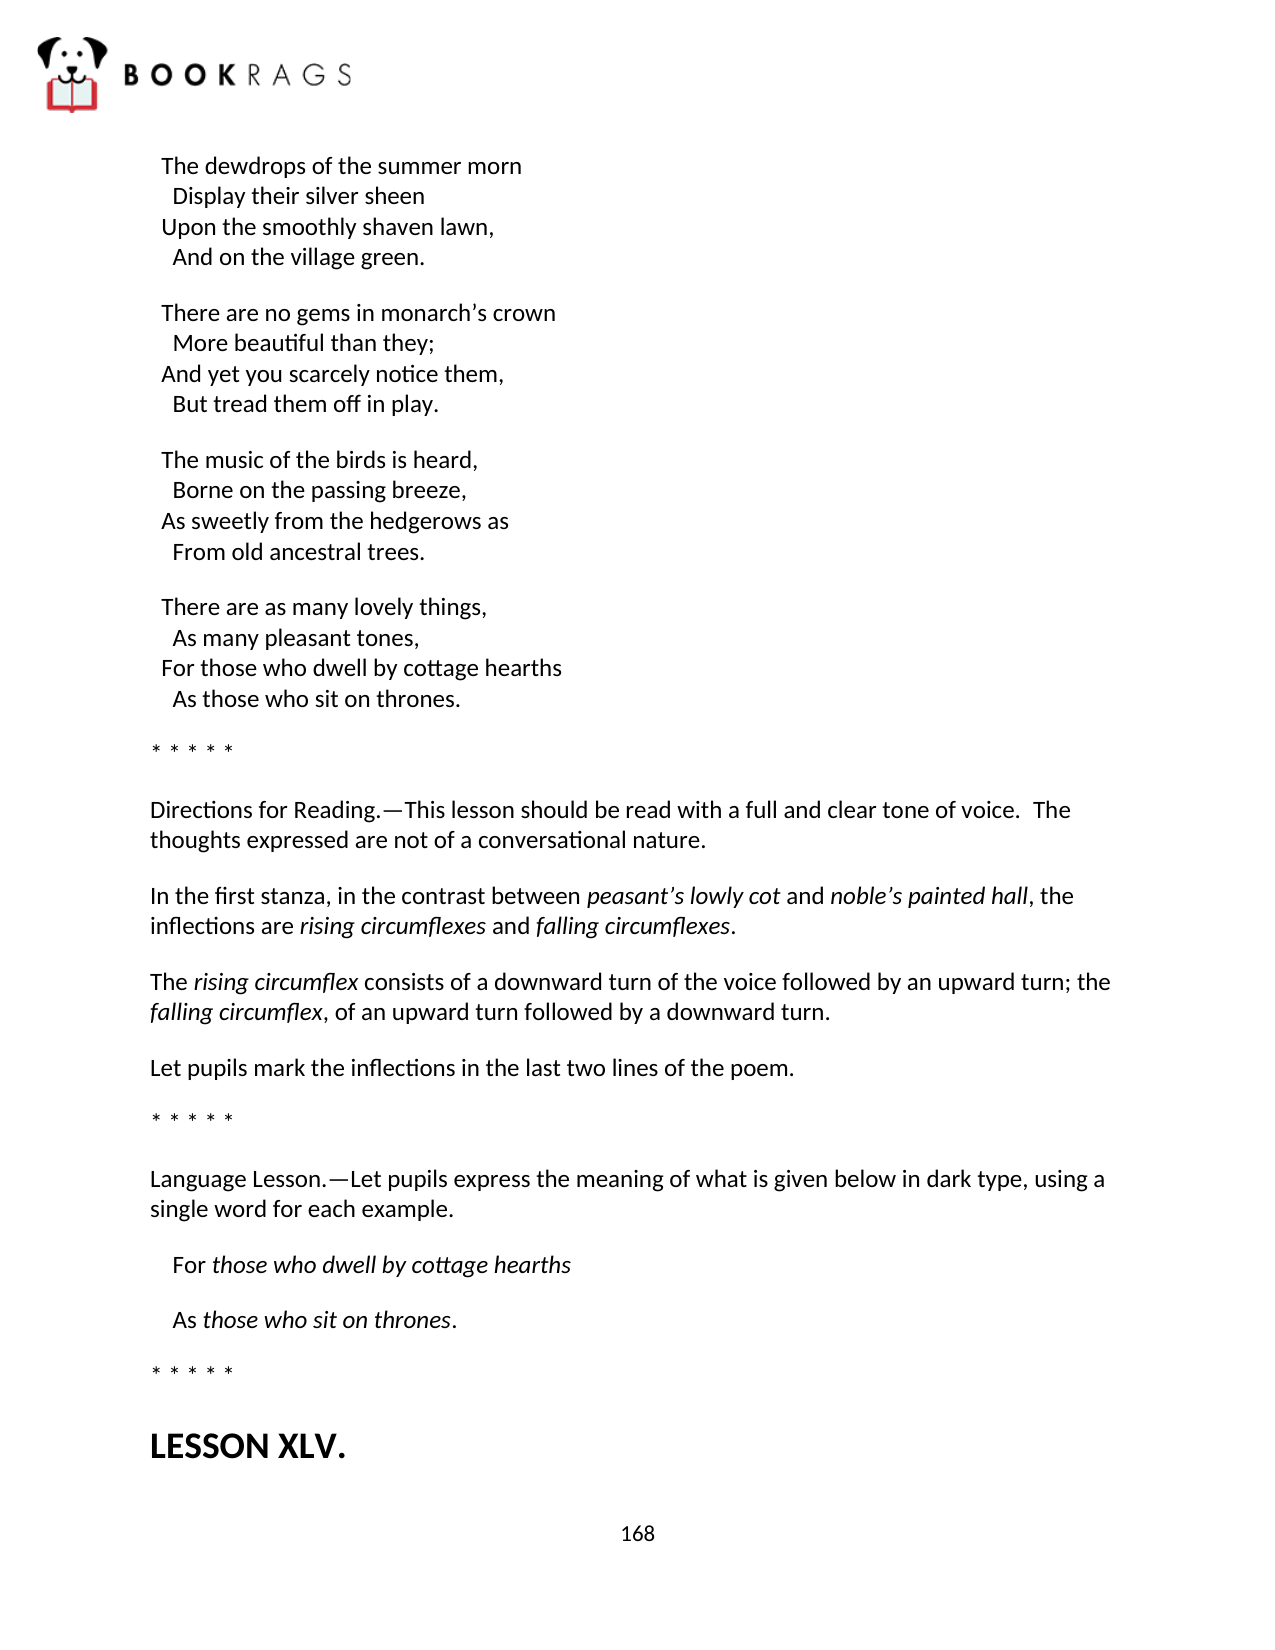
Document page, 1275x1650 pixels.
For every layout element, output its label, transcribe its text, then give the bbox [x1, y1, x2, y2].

text In the first stanza, in the contrast between peasant’s lowly cot and noble’s painted hall, the inflections are rising circumflexes and falling circumflexes. [150, 880, 1125, 941]
text Directions for Reading.—­This lesson should be read with a full and clear tone of voice. The thoughts expressed are not of a conversational nature. [150, 794, 1125, 855]
text The rising circumflex consists of a downward turn of the voice followed by an upward turn; the falling circumflex, of an upward turn followed by a downward turn. [150, 966, 1125, 1027]
text As those who sit on thrones. [150, 1304, 1125, 1335]
text Let pupils mark the inflections in the last two lines of the poem. [150, 1052, 1125, 1082]
picture [37, 37, 351, 113]
text Language Lesson.—­Let pupils express the meaning of what is given below in dark type, using a single word for each example. [150, 1163, 1125, 1224]
text * * * * * [150, 1360, 1125, 1391]
text For those who dwell by cottage hearths [150, 1249, 1125, 1279]
text * * * * * [150, 738, 1125, 769]
text * * * * * [150, 1107, 1125, 1138]
text There are as many lovely things, As many pleasant tones, For those who dwell by cottage hearths As those who sit on thrones. [150, 591, 1125, 713]
text LESSON XLV. [150, 1422, 1125, 1468]
text The dewdrops of the summer morn Display their silver sheen Upon the smoothly shaven lawn, And on the village green. [150, 150, 1125, 272]
text The music of the birds is heard, Borne on the passing breeze, As sweetly from the hedgerows as From old ancestral trees. [150, 444, 1125, 566]
text There are no gems in monarch’s crown More beautiful than they; And yet you scarcely notice them, But tread them off in play. [150, 297, 1125, 419]
